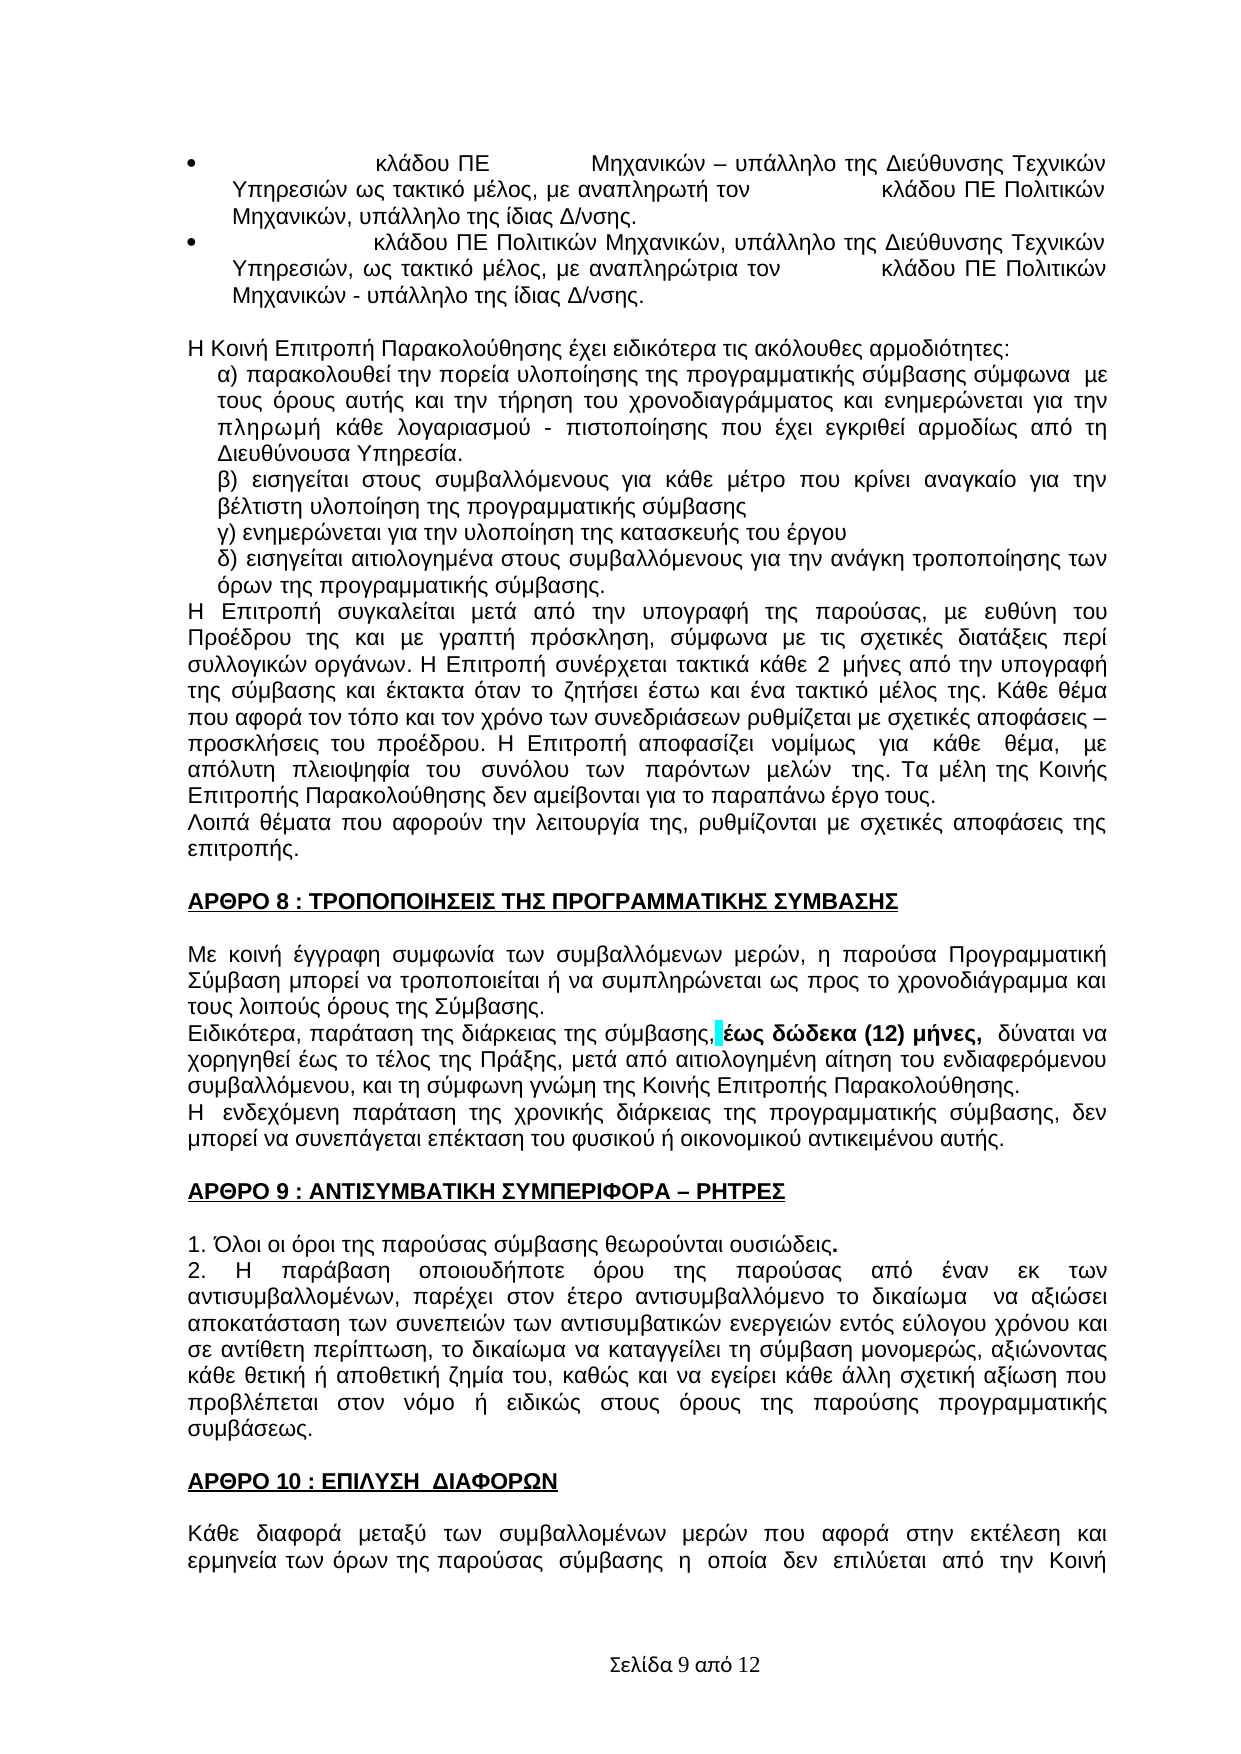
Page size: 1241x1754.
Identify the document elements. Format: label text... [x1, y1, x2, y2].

text β) εισηγείται στους συμβαλλόμενους για κάθε μέτρο που κρίνει αναγκαίο για την βέλτιστη υλοποίηση της προγραμματικής σύμβασης [217, 466, 1107, 519]
text γ) ενημερώνεται για την υλοποίηση της κατασκευής του έργου [217, 519, 1107, 545]
text Με κοινή έγγραφη συμφωνία των συμβαλλόμενων μερών, η παρούσα Προγραμματική Σύμβαση μπορεί να τροποποιείται ή να συμπληρώνεται ως προς το χρονοδιάγραμμα και τους λοιπούς όρους της Σύμβασης. [187, 941, 1107, 1020]
text Λοιπά θέματα που αφορούν την λειτουργία της, ρυθμίζονται με σχετικές αποφάσεις της επιτροπής. [187, 809, 1107, 862]
list κλάδου ΠΕ Μηχανικών – υπάλληλο της Διεύθυνσης Τεχνικών Υπηρεσιών ως τακτικό μέλος, με αναπληρωτή τον κλάδου ΠΕ Πολιτικών Μηχανικών, υπάλληλο της ίδιας Δ/νσης. [187, 150, 1107, 229]
text 2. Η παράβαση οποιουδήποτε όρου της παρούσας από έναν εκ των αντισυμβαλλομένων, παρέχει στον έτερο αντισυμβαλλόμενο το δικαίωμα να αξιώσει αποκατάσταση των συνεπειών των αντισυμβατικών ενεργειών εντός εύλογου χρόνου και σε αντίθετη περίπτωση, το δικαίωμα να καταγγείλει τη σύμβαση μονομερώς, αξιώνοντας κάθε θετική ή αποθετική ζημία του, καθώς και να εγείρει κάθε άλλη σχετική αξίωση που προβλέπεται στον νόμο ή ειδικώς στους όρους της παρούσης προγραμματικής συμβάσεως. [187, 1257, 1107, 1441]
text Η Επιτροπή συγκαλείται μετά από την υπογραφή της παρούσας, µε ευθύνη του Προέδρου της και µε γραπτή πρόσκληση, σύμφωνα με τις σχετικές διατάξεις περί συλλογικών οργάνων. Η Επιτροπή συνέρχεται τακτικά κάθε 2 μήνες από την υπογραφή της σύμβασης και έκτακτα όταν το ζητήσει έστω και ένα τακτικό µέλος της. Κάθε θέμα που αφορά τον τόπο και τον χρόνο των συνεδριάσεων ρυθμίζεται με σχετικές αποφάσεις – προσκλήσεις του προέδρου. Η Επιτροπή αποφασίζει νομίμως για κάθε θέμα, µε απόλυτη πλειοψηφία του συνόλου των παρόντων µελών της. Τα μέλη της Κοινής Επιτροπής Παρακολούθησης δεν αμείβονται για το παραπάνω έργο τους. [187, 598, 1107, 809]
text δ) εισηγείται αιτιολογημένα στους συμβαλλόμενους για την ανάγκη τροποποίησης των όρων της προγραμματικής σύμβασης. [217, 545, 1107, 598]
text 1. Όλοι οι όροι της παρούσας σύμβασης θεωρούνται ουσιώδεις. [187, 1231, 1107, 1257]
text ΑΡΘΡΟ 9 : ΑΝΤΙΣΥΜΒΑΤΙΚΗ ΣΥΜΠΕΡΙΦΟΡΑ – ΡΗΤΡΕΣ [187, 1178, 1107, 1204]
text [187, 1520, 1107, 1573]
list κλάδου ΠΕ Πολιτικών Μηχανικών, υπάλληλο της Διεύθυνσης Τεχνικών Υπηρεσιών, ως τακτικό μέλος, με αναπληρώτρια τον κλάδου ΠΕ Πολιτικών Μηχανικών - υπάλληλο της ίδιας Δ/νσης. [187, 229, 1107, 308]
text α) παρακολουθεί την πορεία υλοποίησης της προγραμματικής σύμβασης σύμφωνα µε τους όρους αυτής και την τήρηση του χρονοδιαγράμματος και ενημερώνεται για την πληρωμή κάθε λογαριασμού - πιστοποίησης που έχει εγκριθεί αρμοδίως από τη Διευθύνουσα Υπηρεσία. [217, 361, 1107, 466]
text ΑΡΘΡΟ 10 : ΕΠΙΛΥΣΗ ΔΙΑΦΟΡΩΝ [187, 1468, 1107, 1494]
text Η ενδεχόμενη παράταση της χρονικής διάρκειας της προγραμματικής σύμβασης, δεν μπορεί να συνεπάγεται επέκταση του φυσικού ή οικονομικού αντικειμένου αυτής. [187, 1099, 1107, 1151]
text Ειδικότερα, παράταση της διάρκειας της σύμβασης, έως δώδεκα (12) μήνες, δύναται να χορηγηθεί έως το τέλος της Πράξης, μετά από αιτιολογημένη αίτηση του ενδιαφερόμενου συμβαλλόμενου, και τη σύμφωνη γνώμη της Κοινής Επιτροπής Παρακολούθησης. [187, 1020, 1107, 1099]
text ΑΡΘΡΟ 8 : ΤΡΟΠΟΠΟΙΗΣΕΙΣ ΤΗΣ ΠΡΟΓΡΑΜΜΑΤΙΚΗΣ ΣΥΜΒΑΣΗΣ [187, 888, 1107, 914]
text Η Κοινή Επιτροπή Παρακολούθησης έχει ειδικότερα τις ακόλουθες αρμοδιότητες: [187, 334, 1107, 361]
